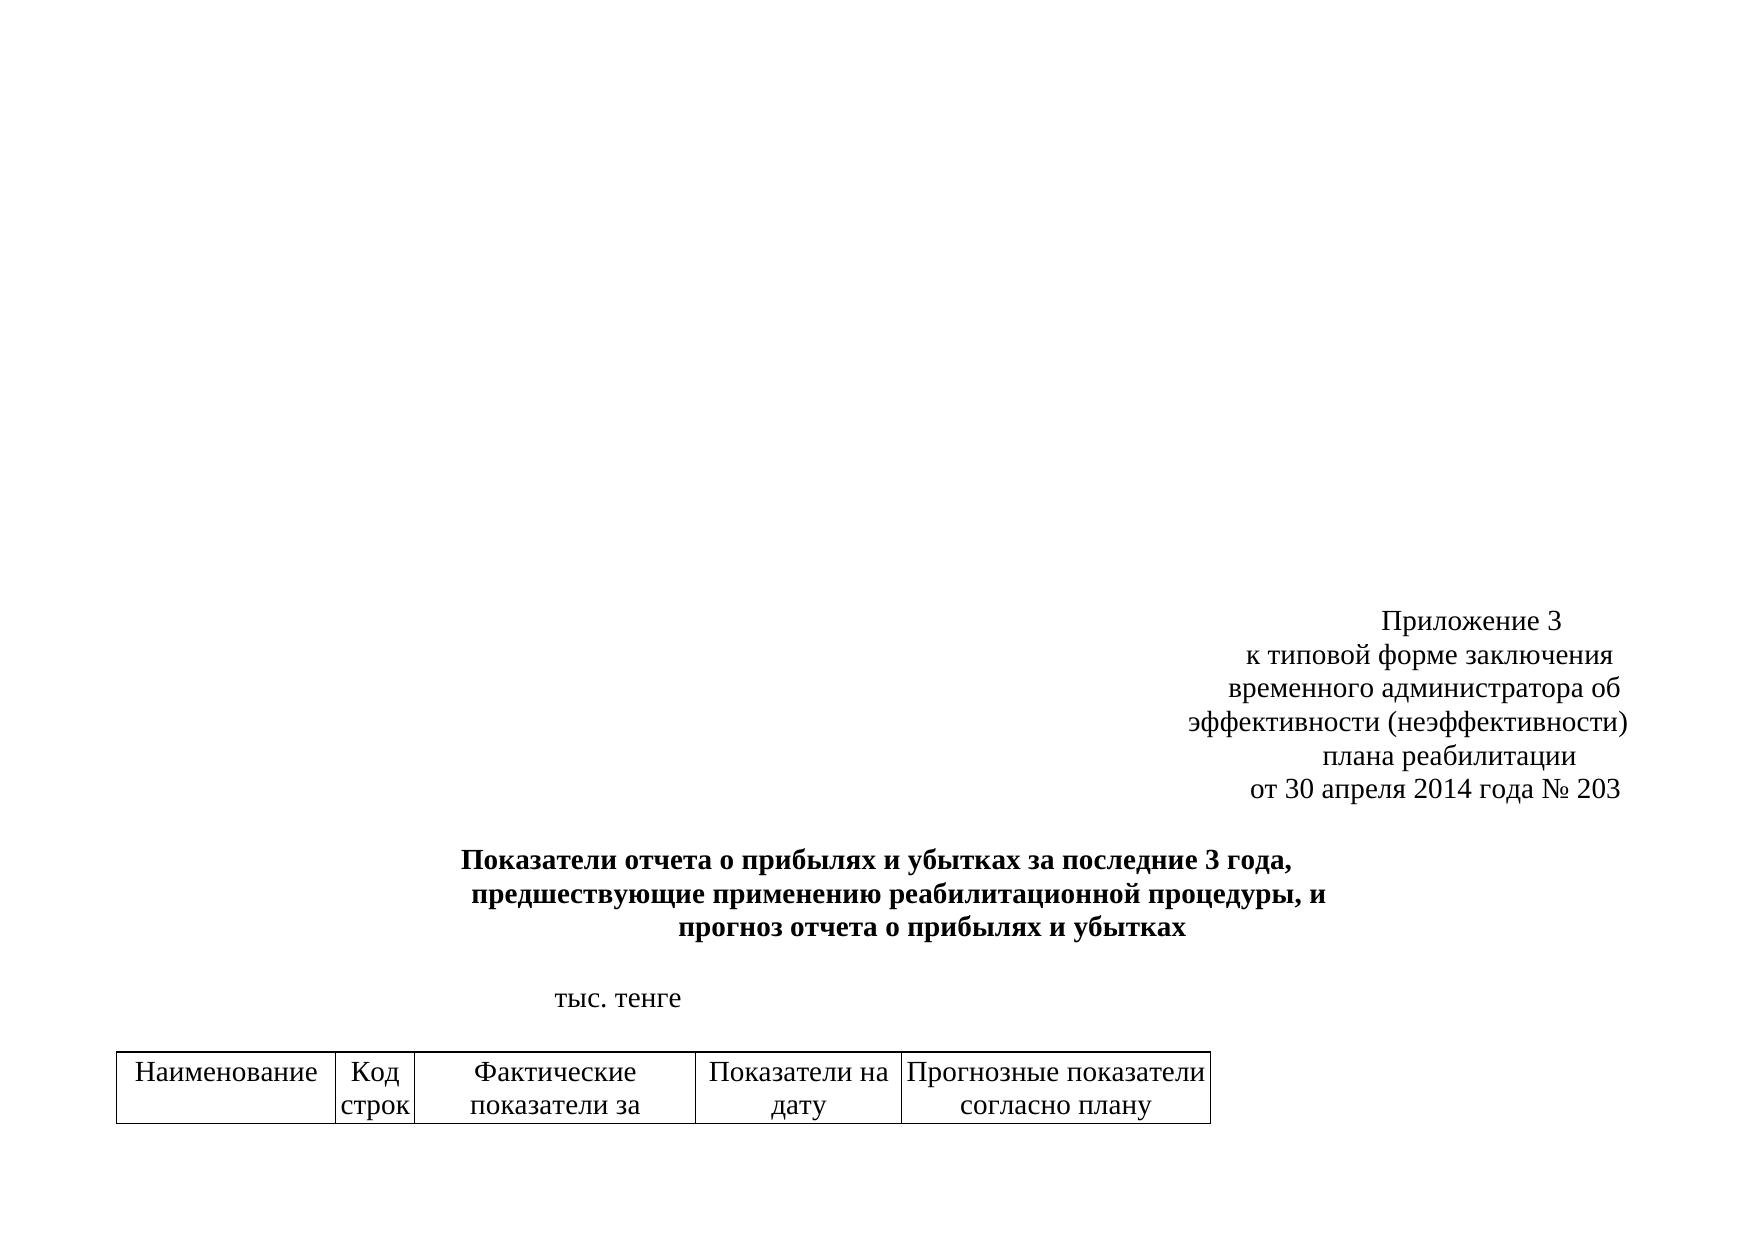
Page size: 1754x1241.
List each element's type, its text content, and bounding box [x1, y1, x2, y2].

text Приложение 3 к типовой форме заключения временного администратора об эффективности (неэффективности) плана реабилитации от 30 апреля 2014 года № 203 [118, 603, 1636, 805]
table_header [415, 1053, 695, 1123]
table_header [696, 1053, 901, 1123]
table_header Код строки [336, 1053, 414, 1123]
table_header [117, 1053, 335, 1123]
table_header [902, 1053, 1210, 1123]
text Показатели отчета о прибылях и убытках за последние 3 года, предшествующие применению реабилитационной процедуры, и прогноз отчета о прибылях и убытках [118, 842, 1636, 943]
text тыс. тенге [118, 980, 1636, 1014]
